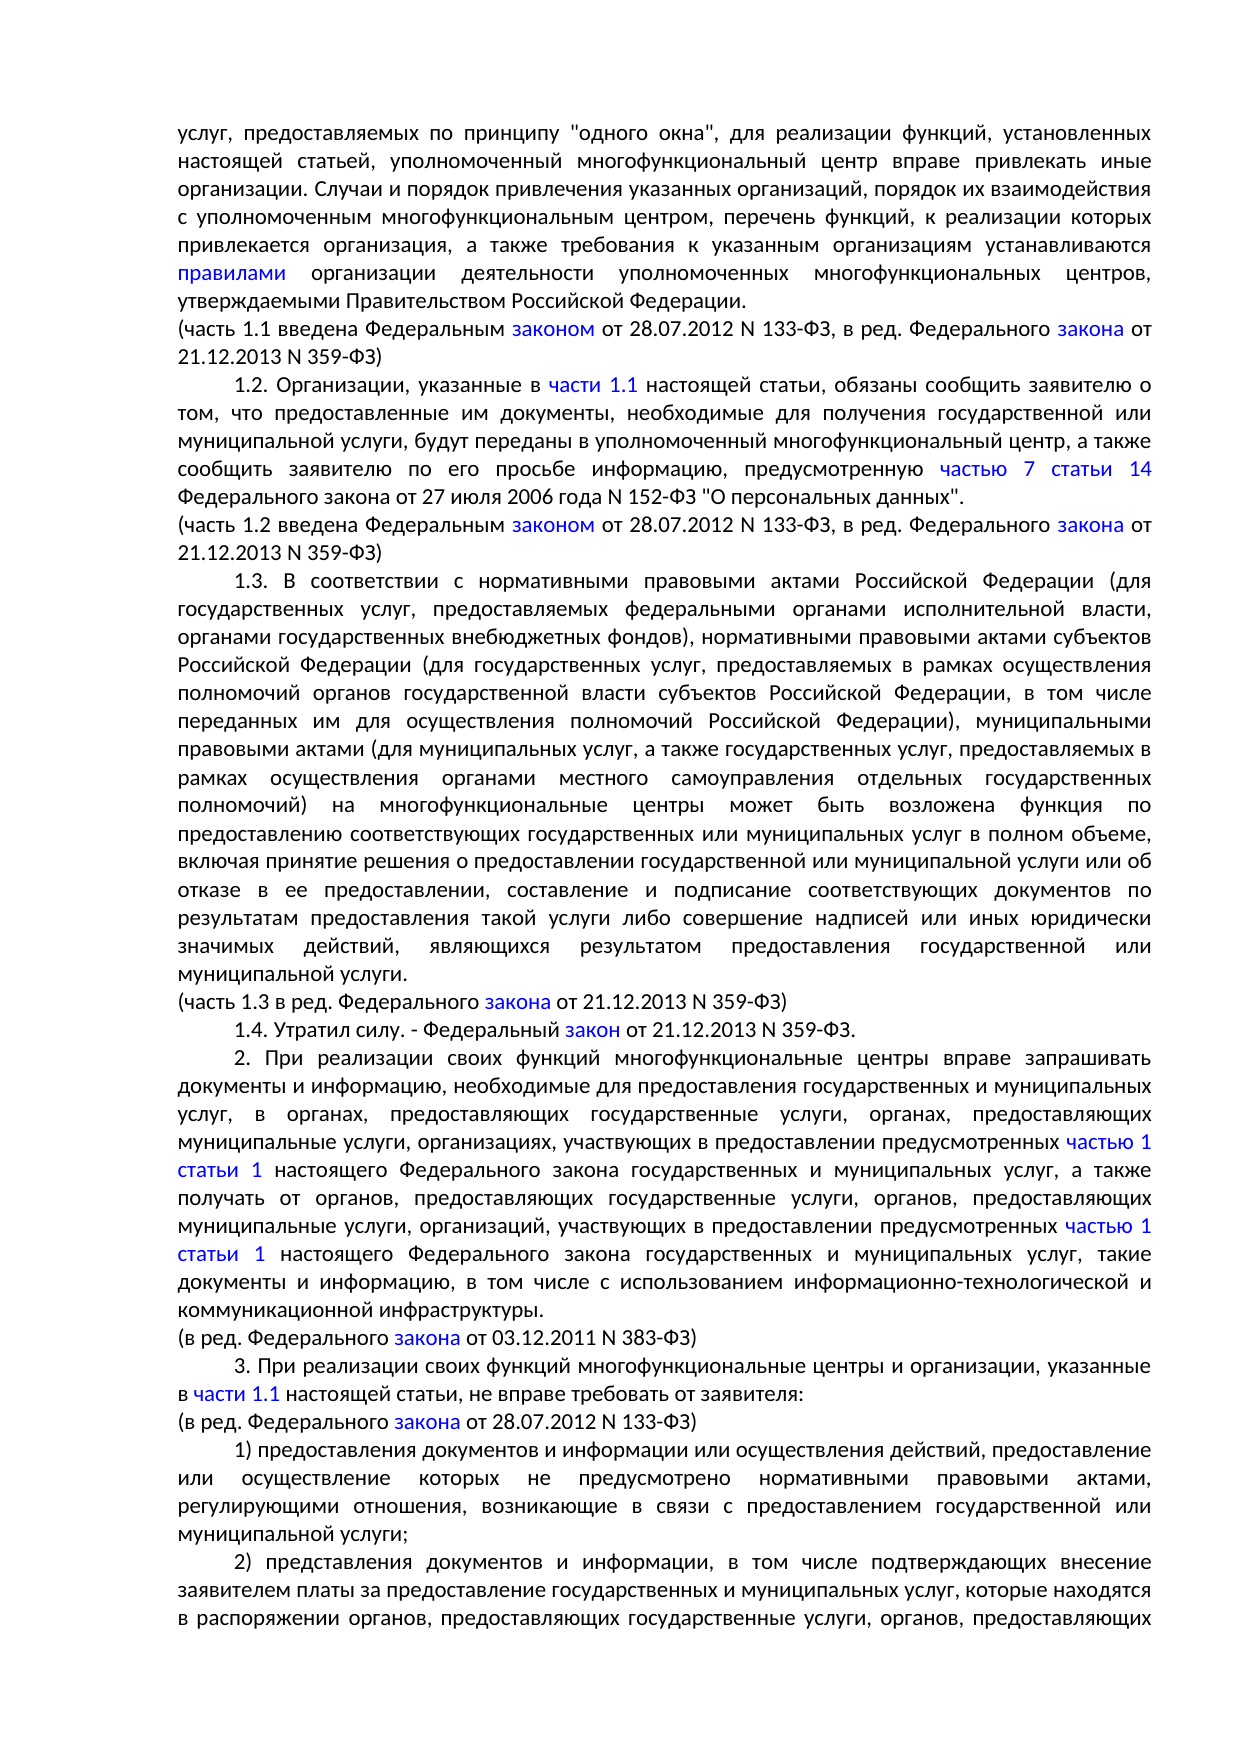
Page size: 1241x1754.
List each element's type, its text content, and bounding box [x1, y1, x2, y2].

text 2. При реализации своих функций многофункциональные центры вправе запрашивать документы и информацию, необходимые для предоставления государственных и муниципальных услуг, в органах, предоставляющих государственные услуги, органах, предоставляющих муниципальные услуги, организациях, участвующих в предоставлении предусмотренных частью 1 статьи 1 настоящего Федерального закона государственных и муниципальных услуг, а также получать от органов, предоставляющих государственные услуги, органов, предоставляющих муниципальные услуги, организаций, участвующих в предоставлении предусмотренных частью 1 статьи 1 настоящего Федерального закона государственных и муниципальных услуг, такие документы и информацию, в том числе с использованием информационно-технологической и коммуникационной инфраструктуры. [177, 1043, 1152, 1323]
text 1.2. Организации, указанные в части 1.1 настоящей статьи, обязаны сообщить заявителю о том, что предоставленные им документы, необходимые для получения государственной или муниципальной услуги, будут переданы в уполномоченный многофункциональный центр, а также сообщить заявителю по его просьбе информацию, предусмотренную частью 7 статьи 14 Федерального закона от 27 июля 2006 года N 152-ФЗ "О персональных данных". [177, 370, 1152, 510]
text (в ред. Федерального закона от 28.07.2012 N 133-ФЗ) [177, 1407, 1152, 1435]
text (часть 1.2 введена Федеральным законом от 28.07.2012 N 133-ФЗ, в ред. Федерального закона от 21.12.2013 N 359-ФЗ) [177, 510, 1152, 566]
text 1) предоставления документов и информации или осуществления действий, предоставление или осуществление которых не предусмотрено нормативными правовыми актами, регулирующими отношения, возникающие в связи с предоставлением государственной или муниципальной услуги; [177, 1435, 1152, 1547]
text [177, 1547, 1152, 1631]
text 1.3. В соответствии с нормативными правовыми актами Российской Федерации (для государственных услуг, предоставляемых федеральными органами исполнительной власти, органами государственных внебюджетных фондов), нормативными правовыми актами субъектов Российской Федерации (для государственных услуг, предоставляемых в рамках осуществления полномочий органов государственной власти субъектов Российской Федерации, в том числе переданных им для осуществления полномочий Российской Федерации), муниципальными правовыми актами (для муниципальных услуг, а также государственных услуг, предоставляемых в рамках осуществления органами местного самоуправления отдельных государственных полномочий) на многофункциональные центры может быть возложена функция по предоставлению соответствующих государственных или муниципальных услуг в полном объеме, включая принятие решения о предоставлении государственной или муниципальной услуги или об отказе в ее предоставлении, составление и подписание соответствующих документов по результатам предоставления такой услуги либо совершение надписей или иных юридически значимых действий, являющихся результатом предоставления государственной или муниципальной услуги. [177, 566, 1152, 987]
text (часть 1.3 в ред. Федерального закона от 21.12.2013 N 359-ФЗ) [177, 987, 1152, 1015]
text 1.4. Утратил силу. - Федеральный закон от 21.12.2013 N 359-ФЗ. [177, 1015, 1152, 1043]
text 3. При реализации своих функций многофункциональные центры и организации, указанные в части 1.1 настоящей статьи, не вправе требовать от заявителя: [177, 1351, 1152, 1407]
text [177, 118, 1152, 314]
text (часть 1.1 введена Федеральным законом от 28.07.2012 N 133-ФЗ, в ред. Федерального закона от 21.12.2013 N 359-ФЗ) [177, 314, 1152, 370]
text (в ред. Федерального закона от 03.12.2011 N 383-ФЗ) [177, 1323, 1152, 1351]
